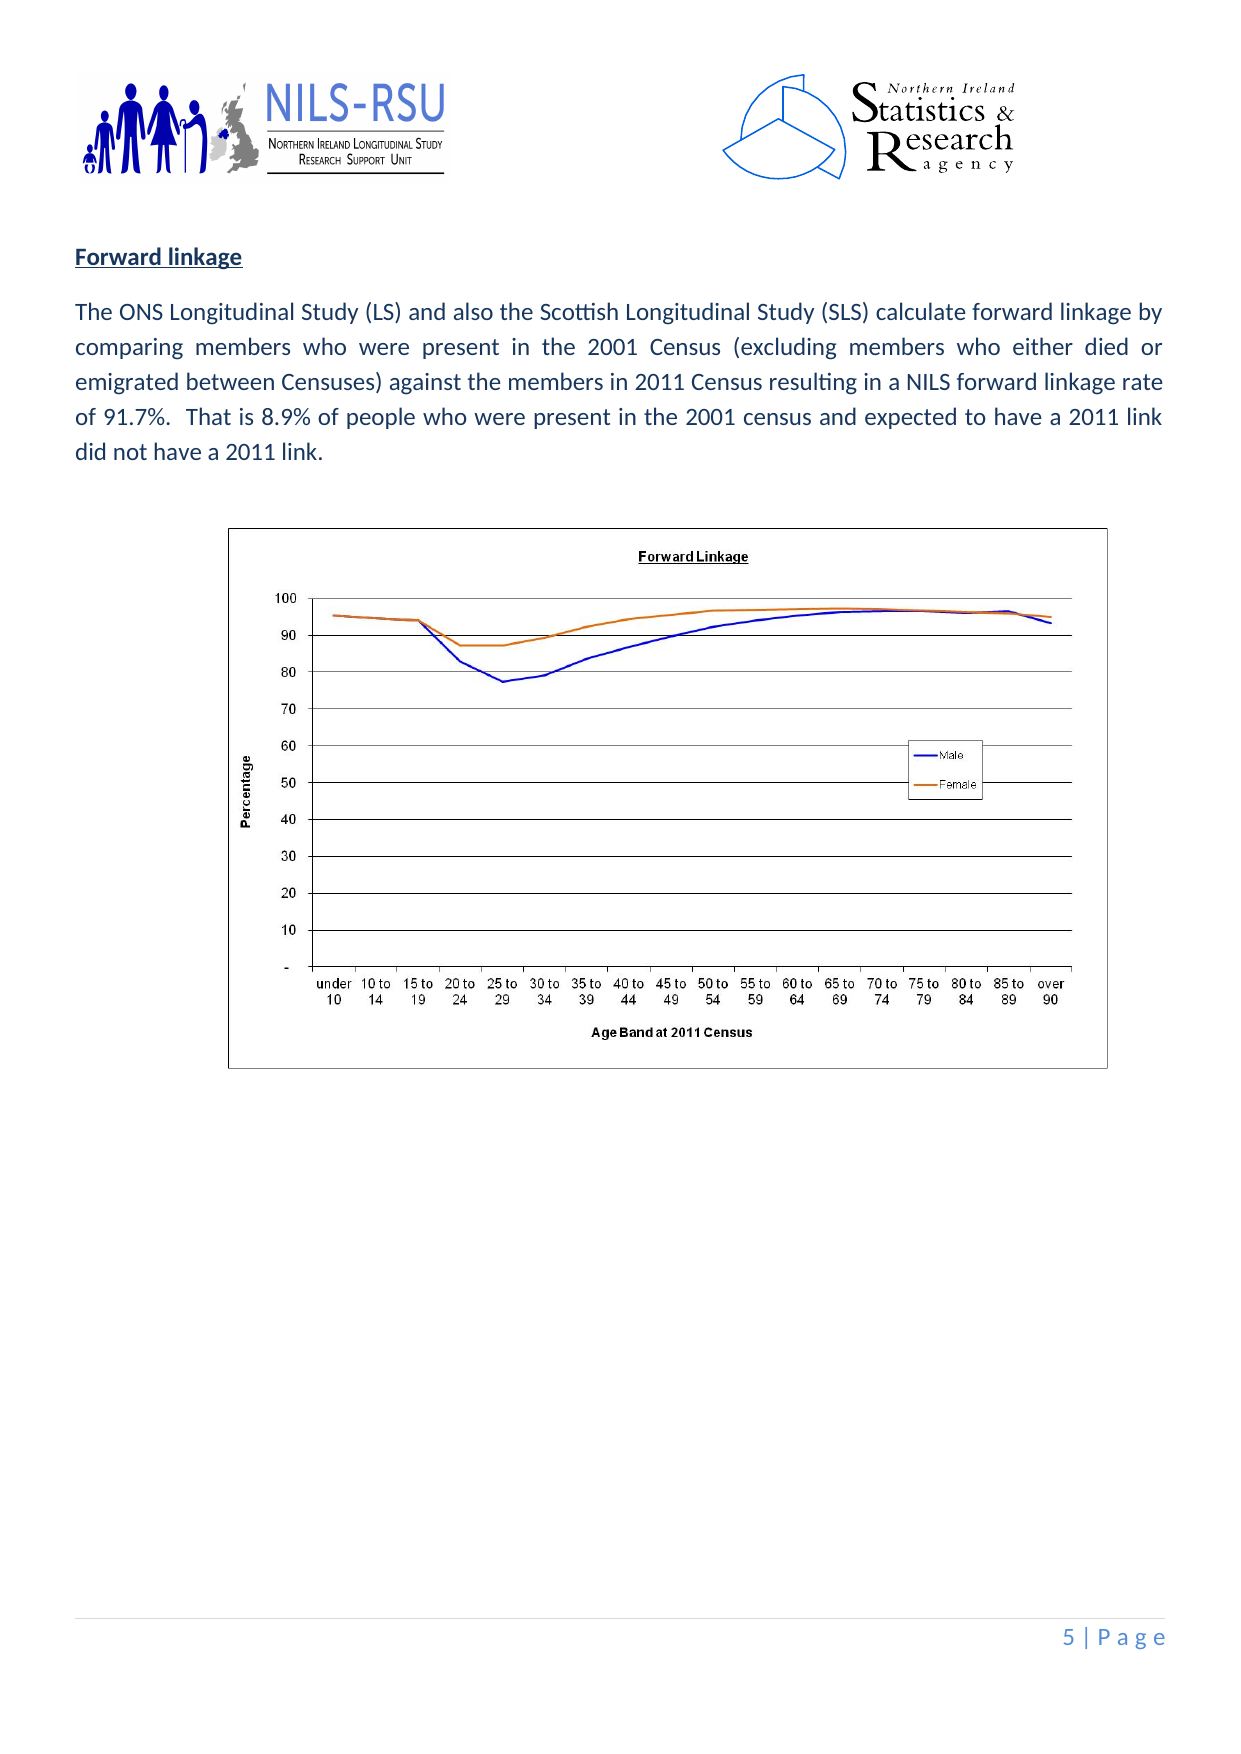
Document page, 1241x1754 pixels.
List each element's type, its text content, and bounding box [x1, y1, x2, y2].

text The ONS Longitudinal Study (LS) and also the Scottish Longitudinal Study (SLS) calculate forward linkage by comparing members who were present in the 2001 Census (excluding members who either died or emigrated between Censuses) against the members in 2011 Census resulting in a NILS forward linkage rate of 91.7%. That is 8.9% of people who were present in the 2001 census and expected to have a 2011 link did not have a 2011 link. [75, 296, 1165, 467]
text Forward linkage [75, 241, 1165, 271]
picture [75, 73, 451, 183]
picture [227, 527, 1108, 1069]
